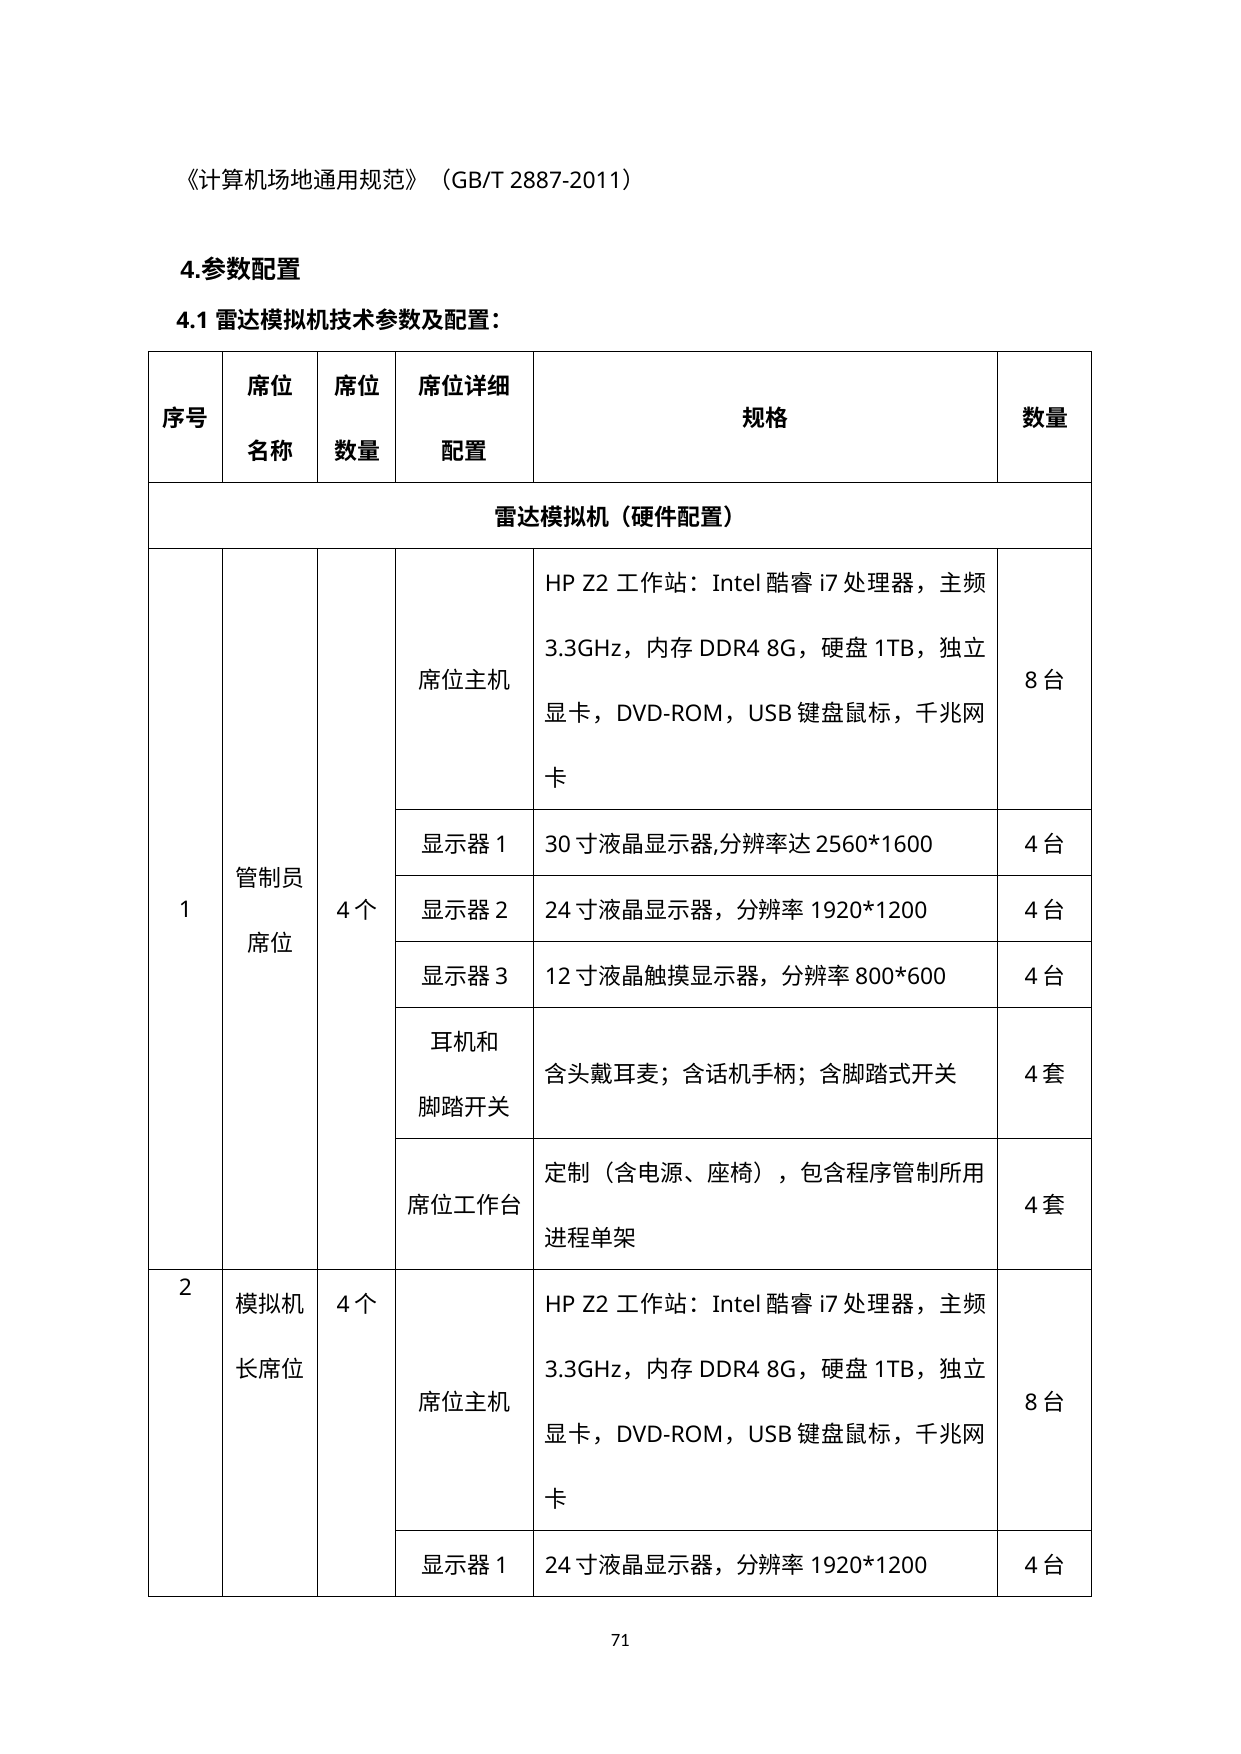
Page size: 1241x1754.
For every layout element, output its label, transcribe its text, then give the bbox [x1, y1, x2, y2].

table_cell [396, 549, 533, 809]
text 4.1 雷达模拟机技术参数及配置： [130, 286, 1110, 351]
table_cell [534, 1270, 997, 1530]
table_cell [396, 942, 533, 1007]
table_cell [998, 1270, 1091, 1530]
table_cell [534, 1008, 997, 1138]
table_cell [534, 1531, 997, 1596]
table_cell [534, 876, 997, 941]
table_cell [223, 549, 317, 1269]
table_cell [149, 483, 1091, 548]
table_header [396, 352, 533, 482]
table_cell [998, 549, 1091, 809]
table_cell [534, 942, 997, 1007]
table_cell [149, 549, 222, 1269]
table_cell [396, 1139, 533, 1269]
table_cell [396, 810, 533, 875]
text 《计算机场地通用规范》（GB/T 2887-2011） [130, 146, 1110, 211]
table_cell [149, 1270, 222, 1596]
text 4.参数配置 [130, 248, 1110, 286]
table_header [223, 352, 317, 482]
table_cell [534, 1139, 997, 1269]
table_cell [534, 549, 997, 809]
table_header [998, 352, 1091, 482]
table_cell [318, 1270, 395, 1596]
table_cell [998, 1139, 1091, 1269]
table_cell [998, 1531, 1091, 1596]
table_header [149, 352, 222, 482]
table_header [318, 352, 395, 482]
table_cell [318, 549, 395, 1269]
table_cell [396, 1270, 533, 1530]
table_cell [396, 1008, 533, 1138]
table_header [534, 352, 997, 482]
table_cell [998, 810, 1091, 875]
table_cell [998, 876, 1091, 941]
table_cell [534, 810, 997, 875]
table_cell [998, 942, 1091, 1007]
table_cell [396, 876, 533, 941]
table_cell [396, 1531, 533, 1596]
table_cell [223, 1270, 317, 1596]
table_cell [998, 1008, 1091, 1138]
